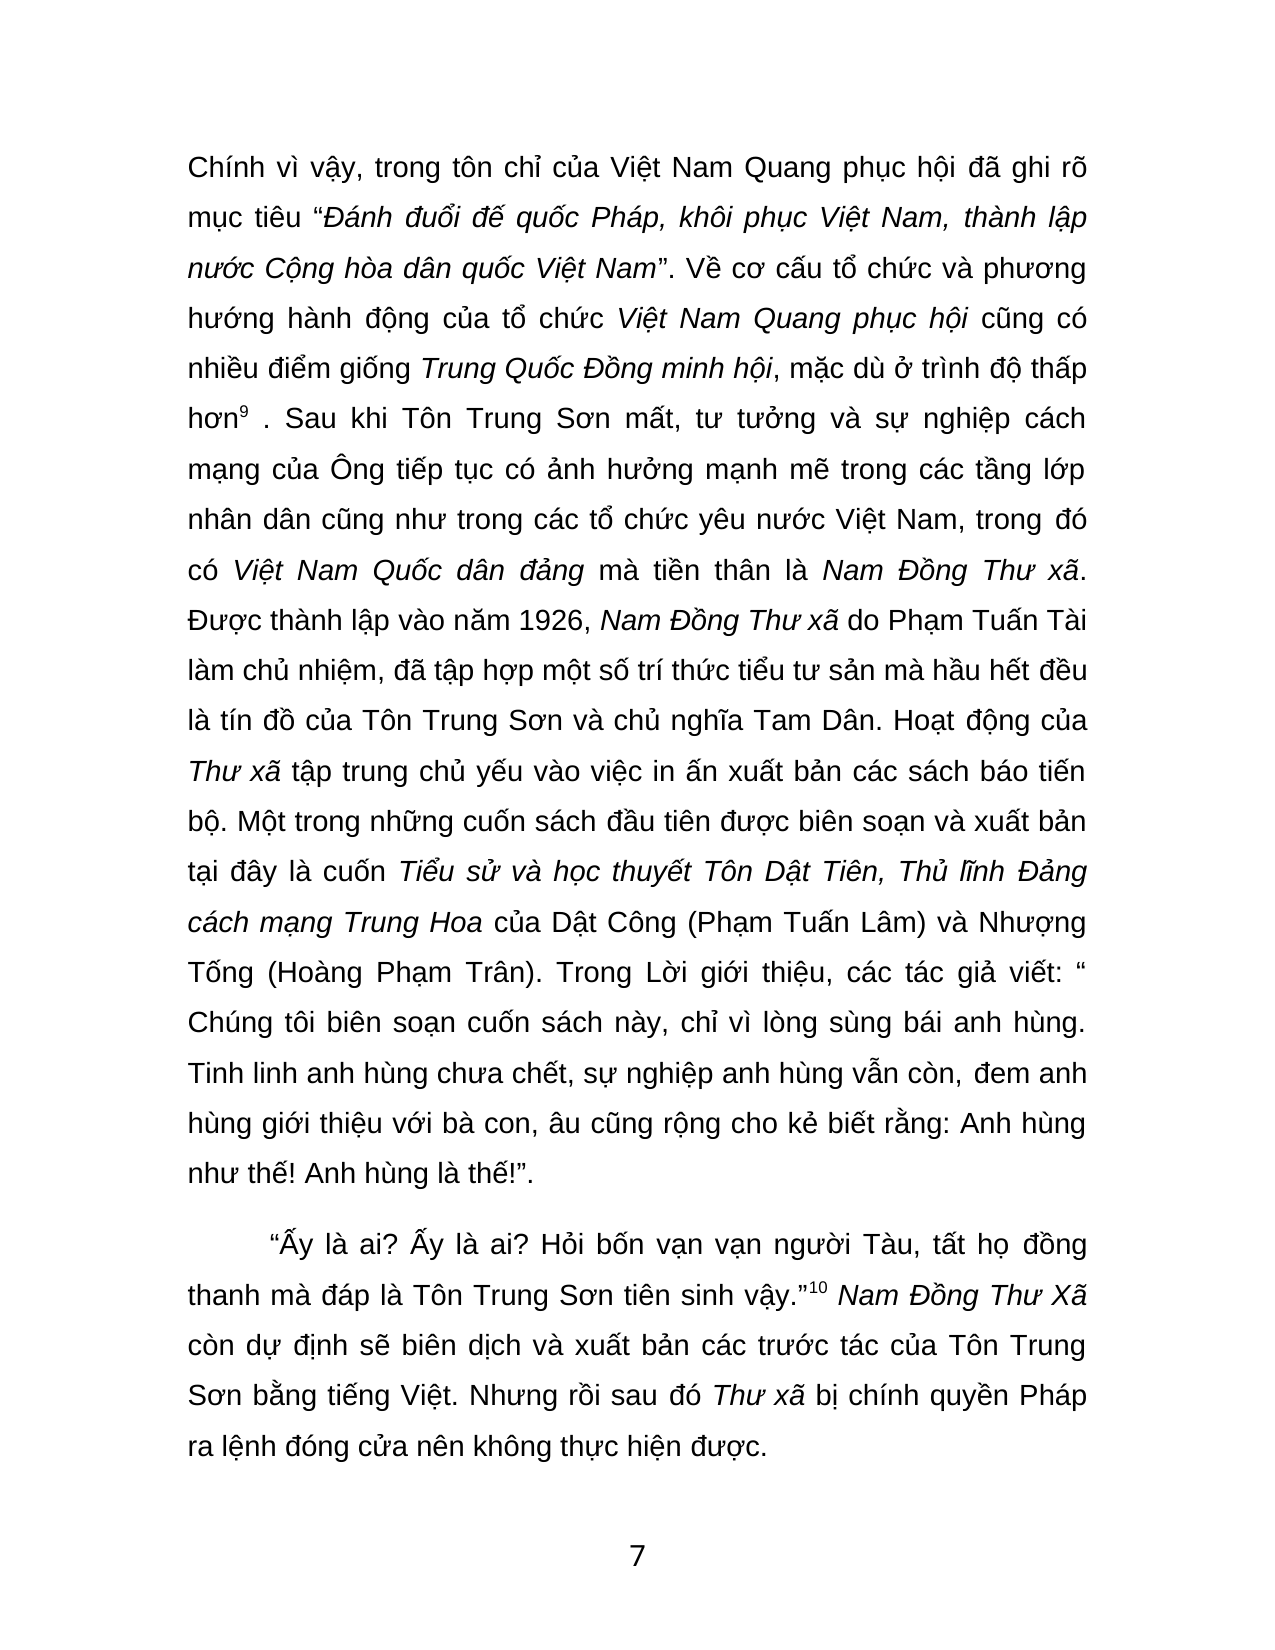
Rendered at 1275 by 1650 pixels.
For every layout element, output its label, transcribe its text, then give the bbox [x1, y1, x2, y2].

text “Ấy là ai? Ấy là ai? Hỏi bốn vạn vạn người Tàu, tất họ đồng thanh mà đáp là Tôn Trung Sơn tiên sinh vậy.”10 Nam Đồng Thư Xã còn dự định sẽ biên dịch và xuất bản các trước tác của Tôn Trung Sơn bằng tiếng Việt. Nhưng rồi sau đó Thư xã bị chính quyền Pháp ra lệnh đóng cửa nên không thực hiện được. [187, 1227, 1087, 1462]
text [187, 150, 1087, 1190]
